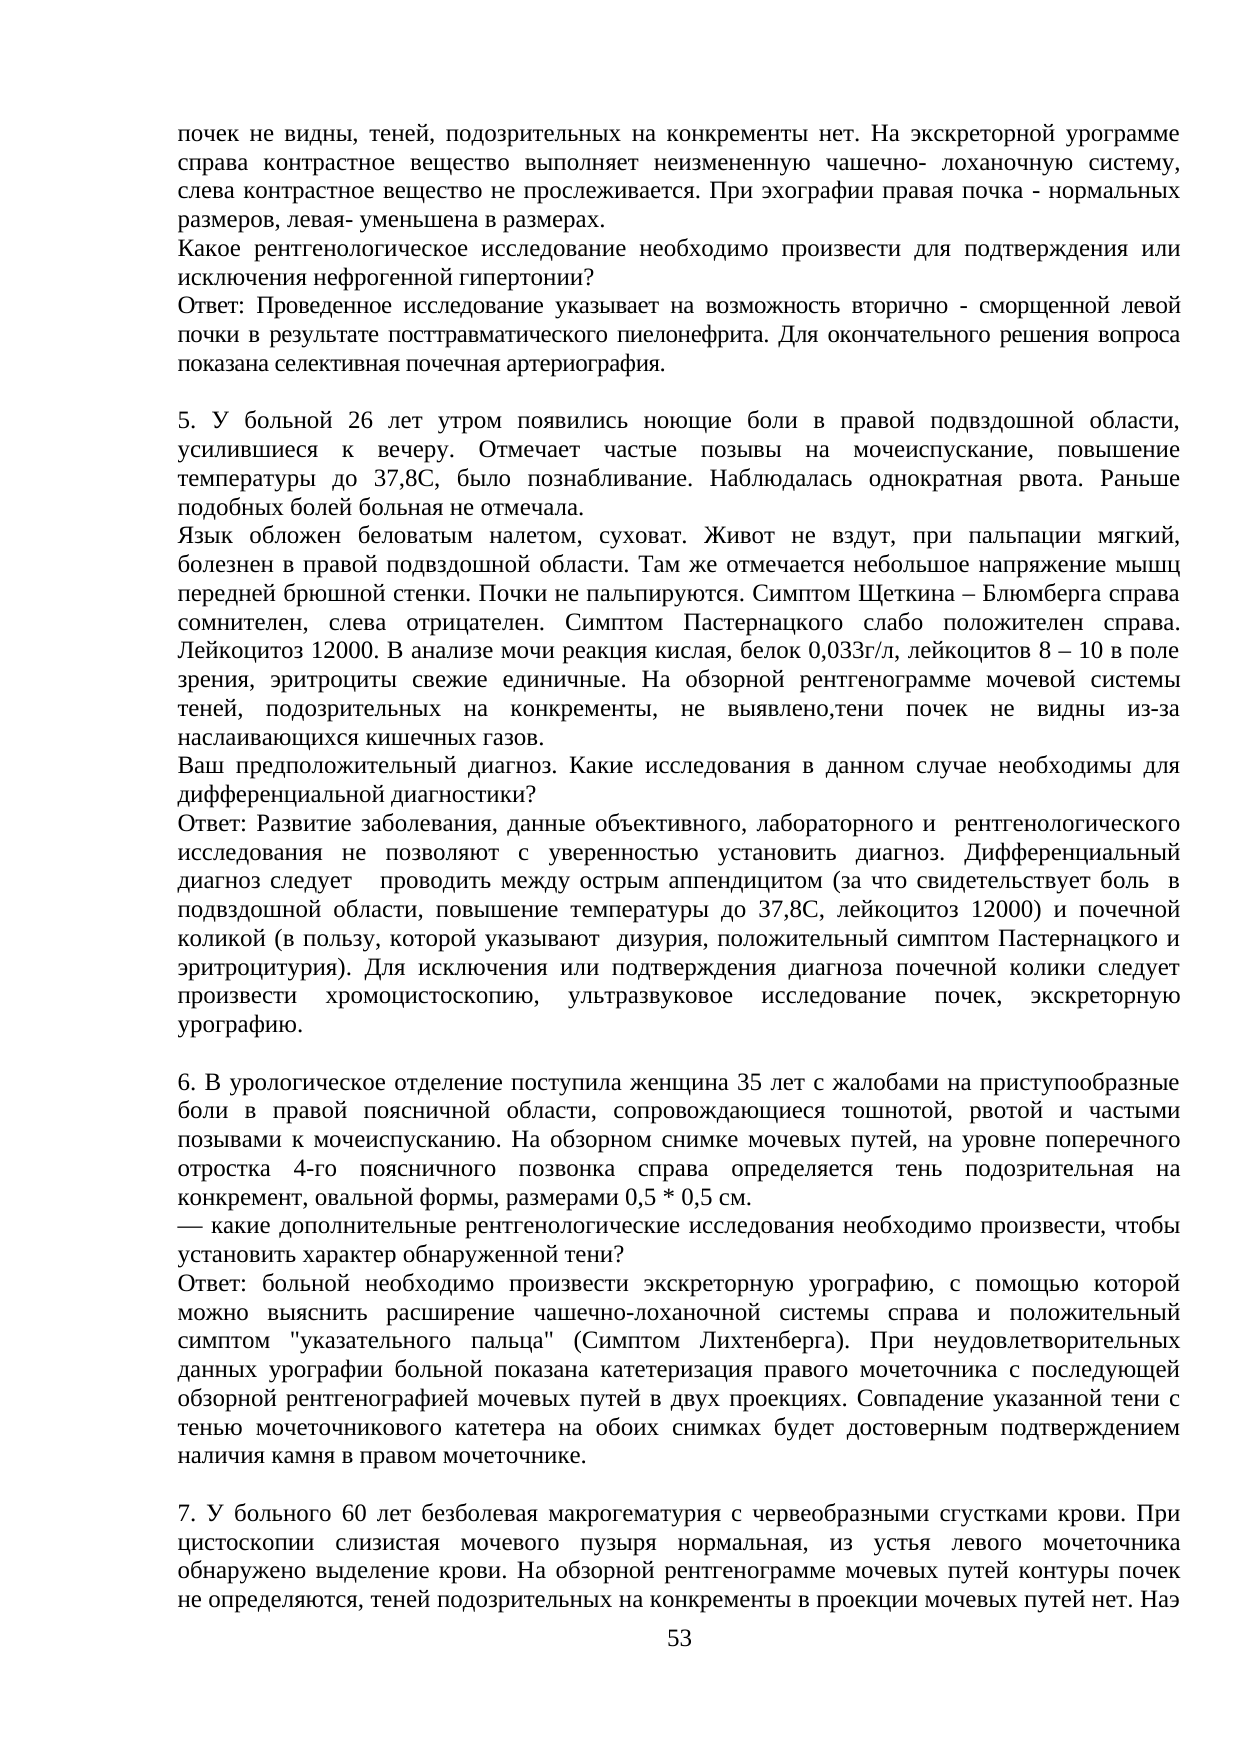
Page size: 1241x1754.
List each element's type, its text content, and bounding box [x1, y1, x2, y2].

text 6. В урологическое отделение поступила женщина 35 лет с жалобами на приступообразные боли в правой поясничной области, сопровождающиеся тошнотой, рвотой и частыми позывами к мочеиспусканию. На обзорном снимке мочевых путей, на уровне поперечного отростка 4-го поясничного позвонка справа определяется тень подозрительная на конкремент, овальной формы, размерами 0,5 * . [177, 1067, 1181, 1211]
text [177, 118, 1181, 233]
text Ответ: больной необходимо произвести экскреторную урографию, с помощью которой можно выяснить расширение чашечно-лоханочной системы справа и положительный симптом "указательного пальца" (Симптом Лихтенберга). При неудовлетворительных данных урографии больной показана катетеризация правого мочеточника с последующей обзорной рентгенографией мочевых путей в двух проекциях. Совпадение указанной тени с тенью мочеточникового катетера на обоих снимках будет достоверным подтверждением наличия камня в правом мочеточнике. [177, 1268, 1181, 1469]
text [177, 1498, 1181, 1613]
text Язык обложен беловатым налетом, суховат. Живот не вздут, при пальпации мягкий, болезнен в правой подвздошной области. Там же отмечается небольшое напряжение мышц передней брюшной стенки. Почки не пальпируются. Симптом Щеткина – Блюмберга справа сомнителен, слева отрицателен. Симптом Пастернацкого слабо положителен справа. Лейкоцитоз 12000. В анализе мочи реакция кислая, белок 0,033г/л, лейкоцитов 8 – 10 в поле зрения, эритроциты свежие единичные. На обзорной рентгенограмме мочевой системы теней, подозрительных на конкременты, не выявлено,тени почек не видны из-за наслаивающихся кишечных газов. [177, 521, 1181, 751]
text Ответ: Развитие заболевания, данные объективного, лабораторного и рентгенологического исследования не позволяют с уверенностью установить диагноз. Дифференциальный диагноз следует проводить между острым аппендицитом (за что свидетельствует боль в подвздошной области, повышение температуры до 37,8С, лейкоцитоз 12000) и почечной коликой (в пользу, которой указывают дизурия, положительный симптом Пастернацкого и эритроцитурия). Для исключения или подтверждения диагноза почечной колики следует произвести хромоцистоскопию, ультразвуковое исследование почек, экскреторную урографию. [177, 808, 1181, 1038]
text — какие дополнительные рентгенологические исследования необходимо произвести, чтобы установить характер обнаруженной тени? [177, 1211, 1181, 1268]
text Какое рентгенологическое исследование необходимо произвести для подтверждения или исключения нефрогенной гипертонии? [177, 233, 1181, 291]
text 5. У больной 26 лет утром появились ноющие боли в правой подвздошной области, усилившиеся к вечеру. Отмечает частые позывы на мочеиспускание, повышение температуры до 37,8С, было познабливание. Наблюдалась однократная рвота. Раньше подобных болей больная не отмечала. [177, 406, 1181, 521]
text Ответ: Проведенное исследование указывает на возможность вторично - сморщенной левой почки в результате посттравматического пиелонефрита. Для окончательного решения вопроса показана селективная почечная артериография. [177, 291, 1181, 377]
text Ваш предположительный диагноз. Какие исследования в данном случае необходимы для дифференциальной диагностики? [177, 751, 1181, 808]
